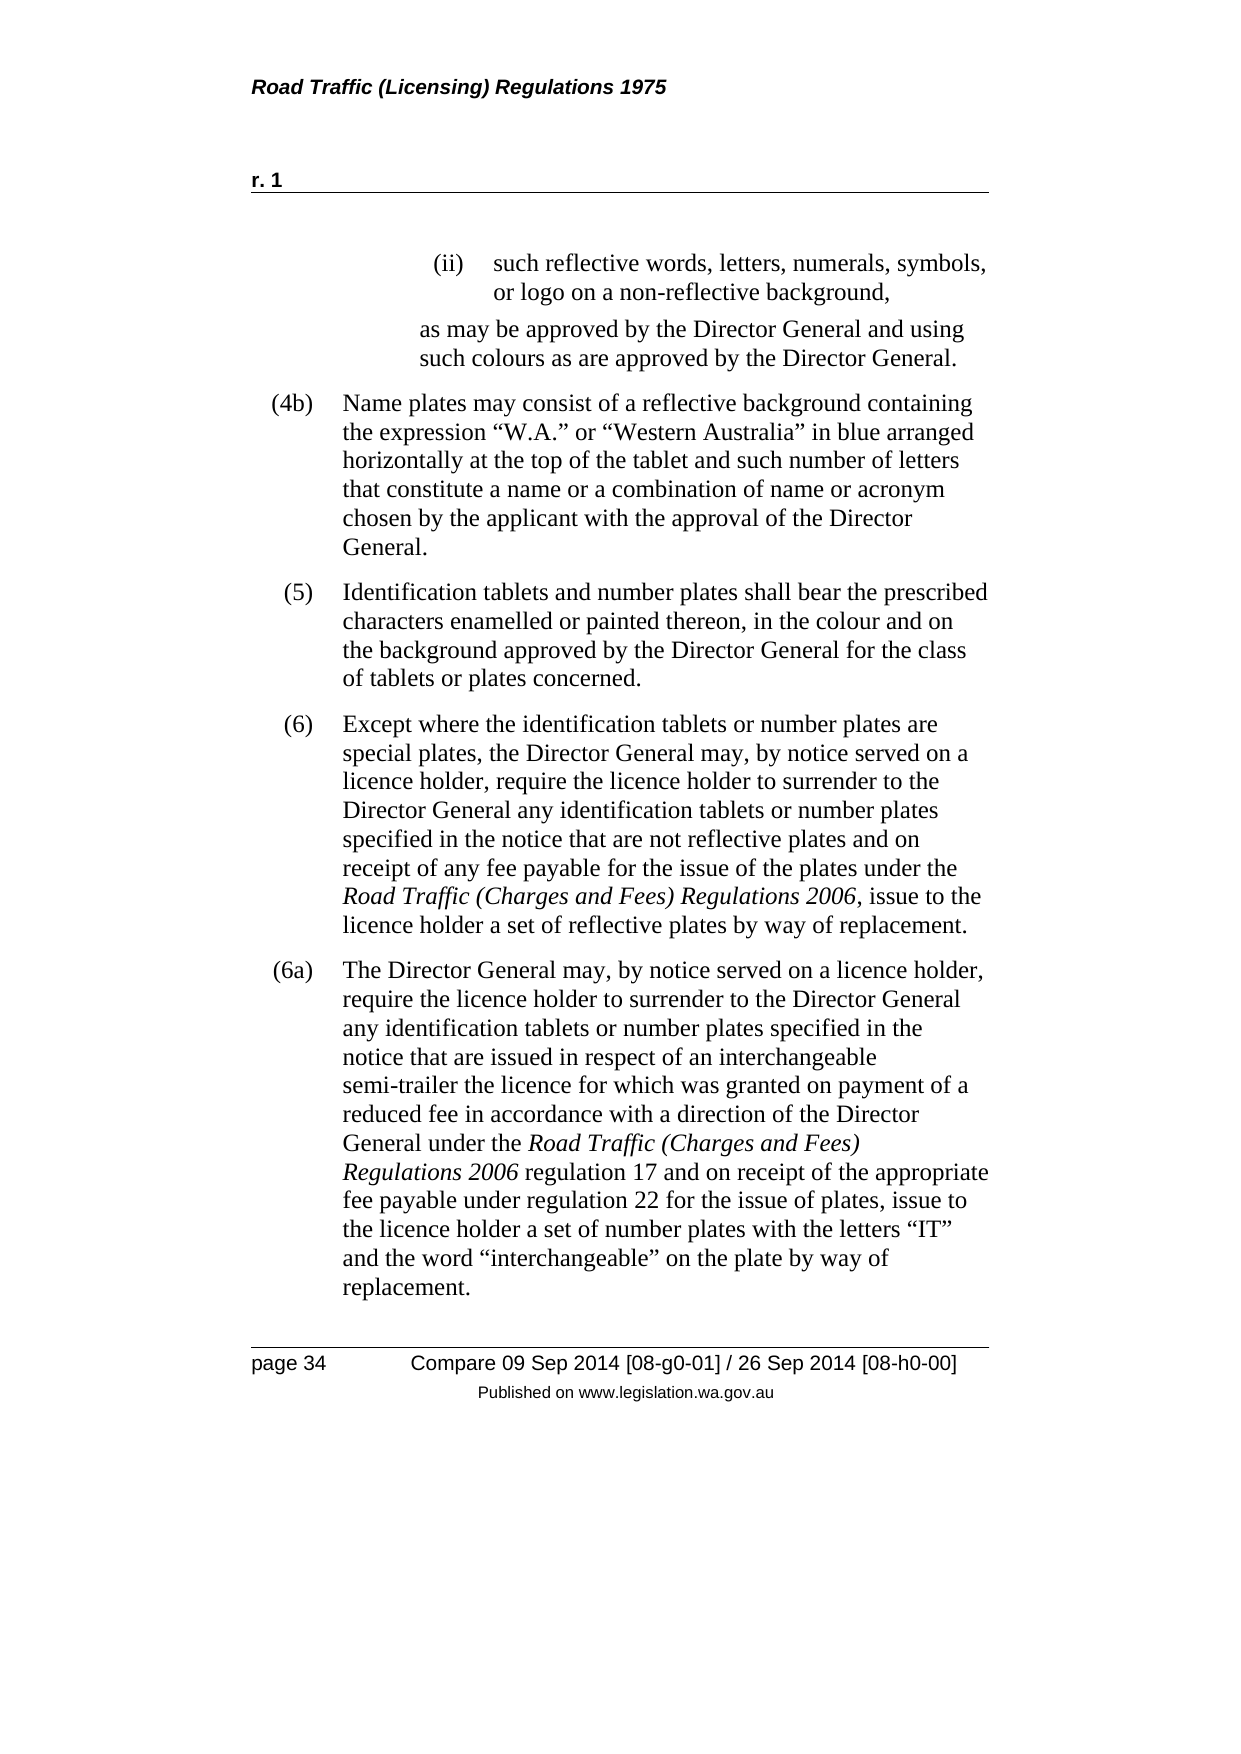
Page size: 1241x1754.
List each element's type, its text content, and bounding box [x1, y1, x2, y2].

text (4b) Name plates may consist of a reflective background containing the expression “W.A.” or “” in blue arranged horizontally at the top of the tablet and such number of letters that constitute a name or a combination of name or acronym chosen by the applicant with the approval of the Director General. [251, 388, 989, 561]
text (6a) The Director General may, by notice served on a licence holder, require the licence holder to surrender to the Director General any identification tablets or number plates specified in the notice that are issued in respect of an interchangeable semi-trailer the licence for which was granted on payment of a reduced fee in accordance with a direction of the Director General under the Road Traffic (Charges and Fees) Regulations 2006 regulation 17 and on receipt of the appropriate fee payable under regulation 22 for the issue of plates, issue to the licence holder a set of number plates with the letters “IT” and the word “interchangeable” on the plate by way of replacement. [251, 956, 989, 1301]
text (6) Except where the identification tablets or number plates are special plates, the Director General may, by notice served on a licence holder, require the licence holder to surrender to the Director General any identification tablets or number plates specified in the notice that are not reflective plates and on receipt of any fee payable for the issue of the plates under the Road Traffic (Charges and Fees) Regulations 2006, issue to the licence holder a set of reflective plates by way of replacement. [251, 709, 989, 939]
text (5) Identification tablets and number plates shall bear the prescribed characters enamelled or painted thereon, in the colour and on the background approved by the Director General for the class of tablets or plates concerned. [251, 577, 989, 692]
text (ii) such reflective words, letters, numerals, symbols, or logo on a non-reflective background, [251, 248, 989, 306]
text as may be approved by the Director General and using such colours as are approved by the Director General. [251, 314, 989, 371]
